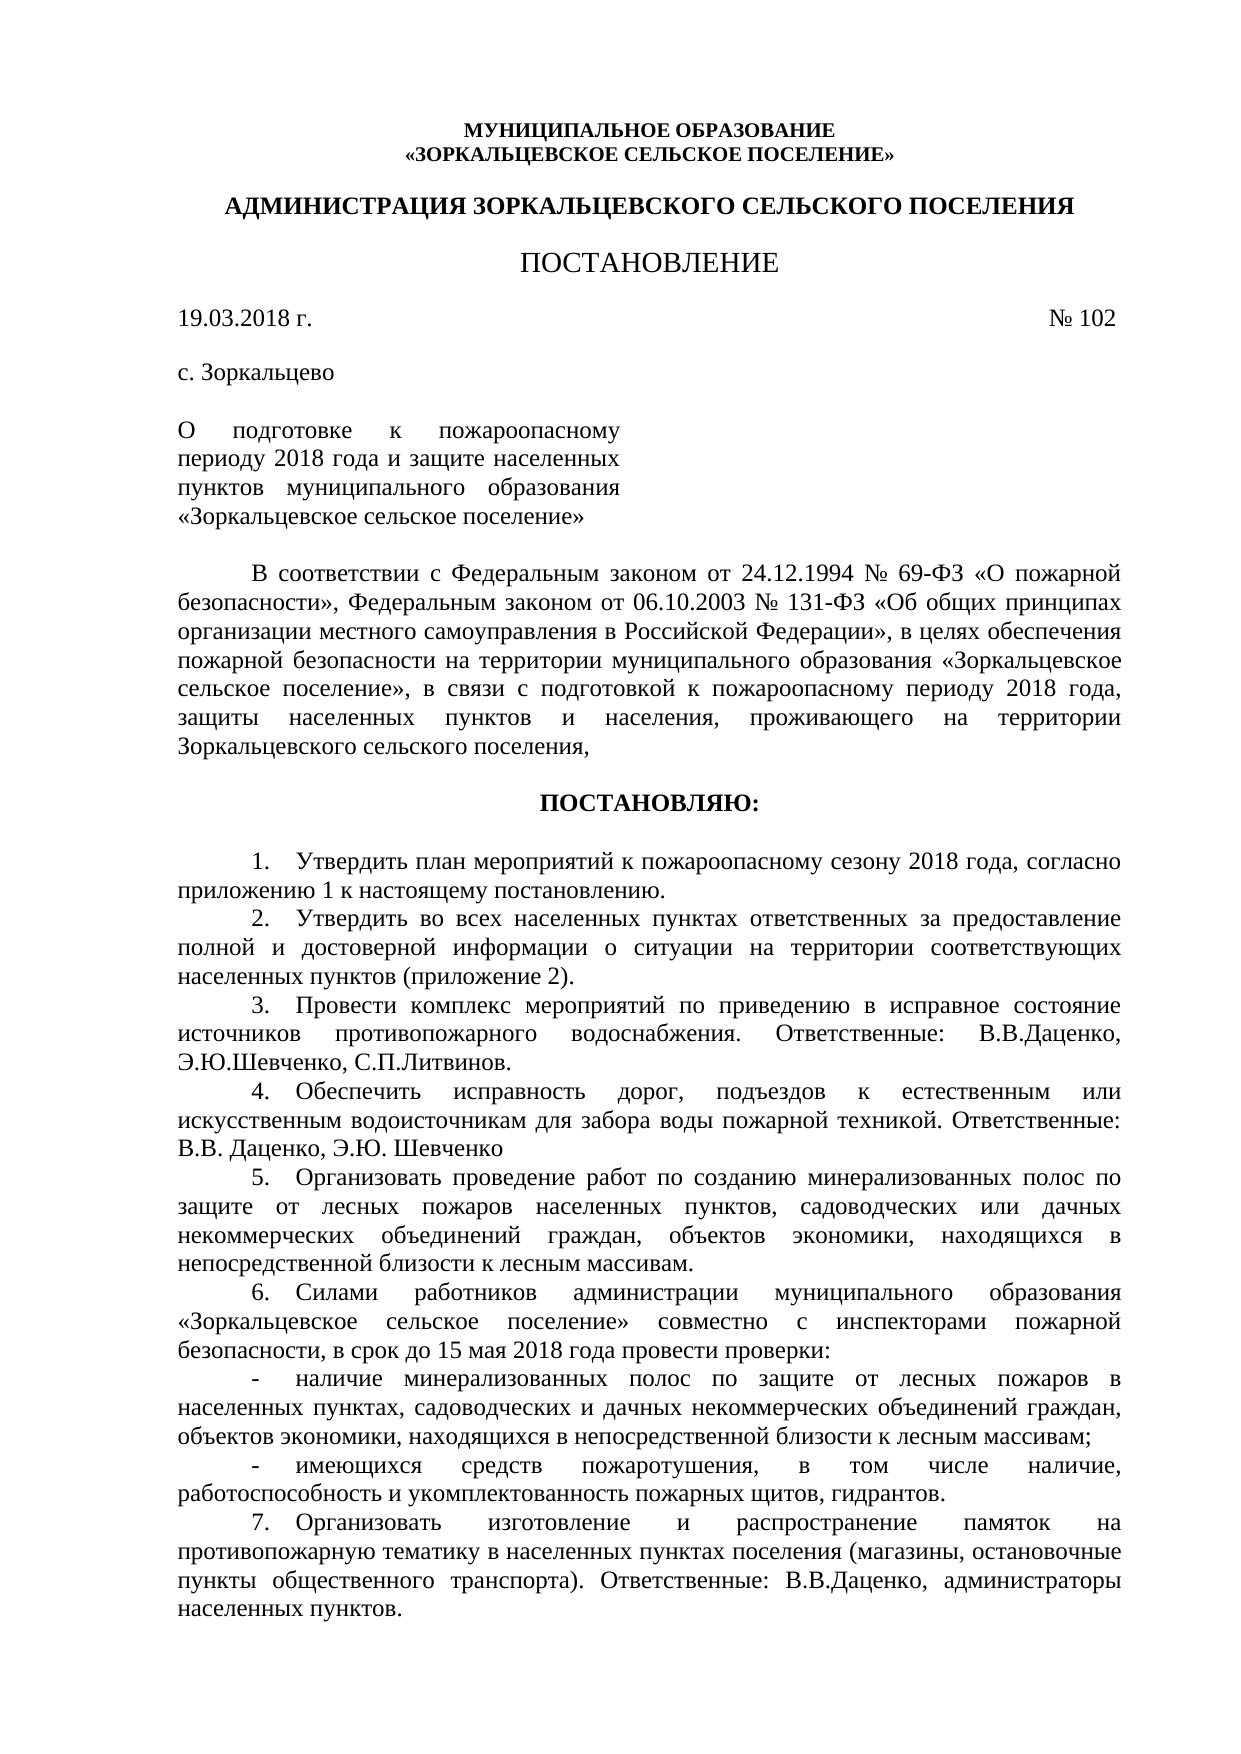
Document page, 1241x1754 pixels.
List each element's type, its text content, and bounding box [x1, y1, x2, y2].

list Утвердить план мероприятий к пожароопасному сезону 2018 года, согласно приложению 1 к настоящему постановлению. [177, 846, 1122, 903]
list Силами работников администрации муниципального образования «Зоркальцевское сельское поселение» совместно с инспекторами пожарной безопасности, в срок до 15 мая 2018 года провести проверки: [177, 1277, 1122, 1363]
list Обеспечить исправность дорог, подъездов к естественным или искусственным водоисточникам для забора воды пожарной техникой. Ответственные: В.В. Даценко, Э.Ю. Шевченко [177, 1076, 1122, 1162]
text с. Зоркальцево [177, 357, 1122, 386]
subtitle ПОСТАНОВЛЕНИЕ [177, 245, 1122, 278]
text 19.03.2018 г. № 102 [177, 303, 1122, 332]
text МУНИЦИПАЛЬНОЕ ОБРАЗОВАНИЕ «ЗОРКАЛЬЦЕВСКОЕ СЕЛЬСКОЕ ПОСЕЛЕНИЕ» [177, 118, 1122, 166]
text О подготовке к пожароопасному периоду 2018 года и защите населенных пунктов муниципального образования «Зоркальцевское сельское поселение» [177, 415, 620, 530]
list Провести комплекс мероприятий по приведению в исправное состояние источников противопожарного водоснабжения. Ответственные: В.В.Даценко, Э.Ю.Шевченко, С.П.Литвинов. [177, 990, 1122, 1076]
text В соответствии с Федеральным законом от 24.12.1994 № 69-ФЗ «О пожарной безопасности», Федеральным законом от 06.10.2003 № 131-ФЗ «Об общих принципах организации местного самоуправления в Российской Федерации», в целях обеспечения пожарной безопасности на территории муниципального образования «Зоркальцевское сельское поселение», в связи с подготовкой к пожароопасному периоду 2018 года, защиты населенных пунктов и населения, проживающего на территории Зоркальцевского сельского поселения, [177, 558, 1122, 760]
list Организовать изготовление и распространение памяток на противопожарную тематику в населенных пунктах поселения (магазины, остановочные пункты общественного транспорта). Ответственные: В.В.Даценко, администраторы населенных пунктов. [177, 1507, 1122, 1622]
text АДМИНИСТРАЦИЯ ЗОРКАЛЬЦЕВСКОГО СЕЛЬСКОГО ПОСЕЛЕНИЯ [177, 191, 1122, 220]
list Организовать проведение работ по созданию минерализованных полос по защите от лесных пожаров населенных пунктов, садоводческих или дачных некоммерческих объединений граждан, объектов экономики, находящихся в непосредственной близости к лесным массивам. [177, 1162, 1122, 1277]
text - наличие минерализованных полос по защите от лесных пожаров в населенных пунктах, садоводческих и дачных некоммерческих объединений граждан, объектов экономики, находящихся в непосредственной близости к лесным массивам; [177, 1363, 1122, 1450]
list Утвердить во всех населенных пунктах ответственных за предоставление полной и достоверной информации о ситуации на территории соответствующих населенных пунктов (приложение 2). [177, 903, 1122, 990]
text - имеющихся средств пожаротушения, в том числе наличие, работоспособность и укомплектованность пожарных щитов, гидрантов. [177, 1450, 1122, 1507]
text ПОСТАНОВЛЯЮ: [177, 788, 1122, 817]
